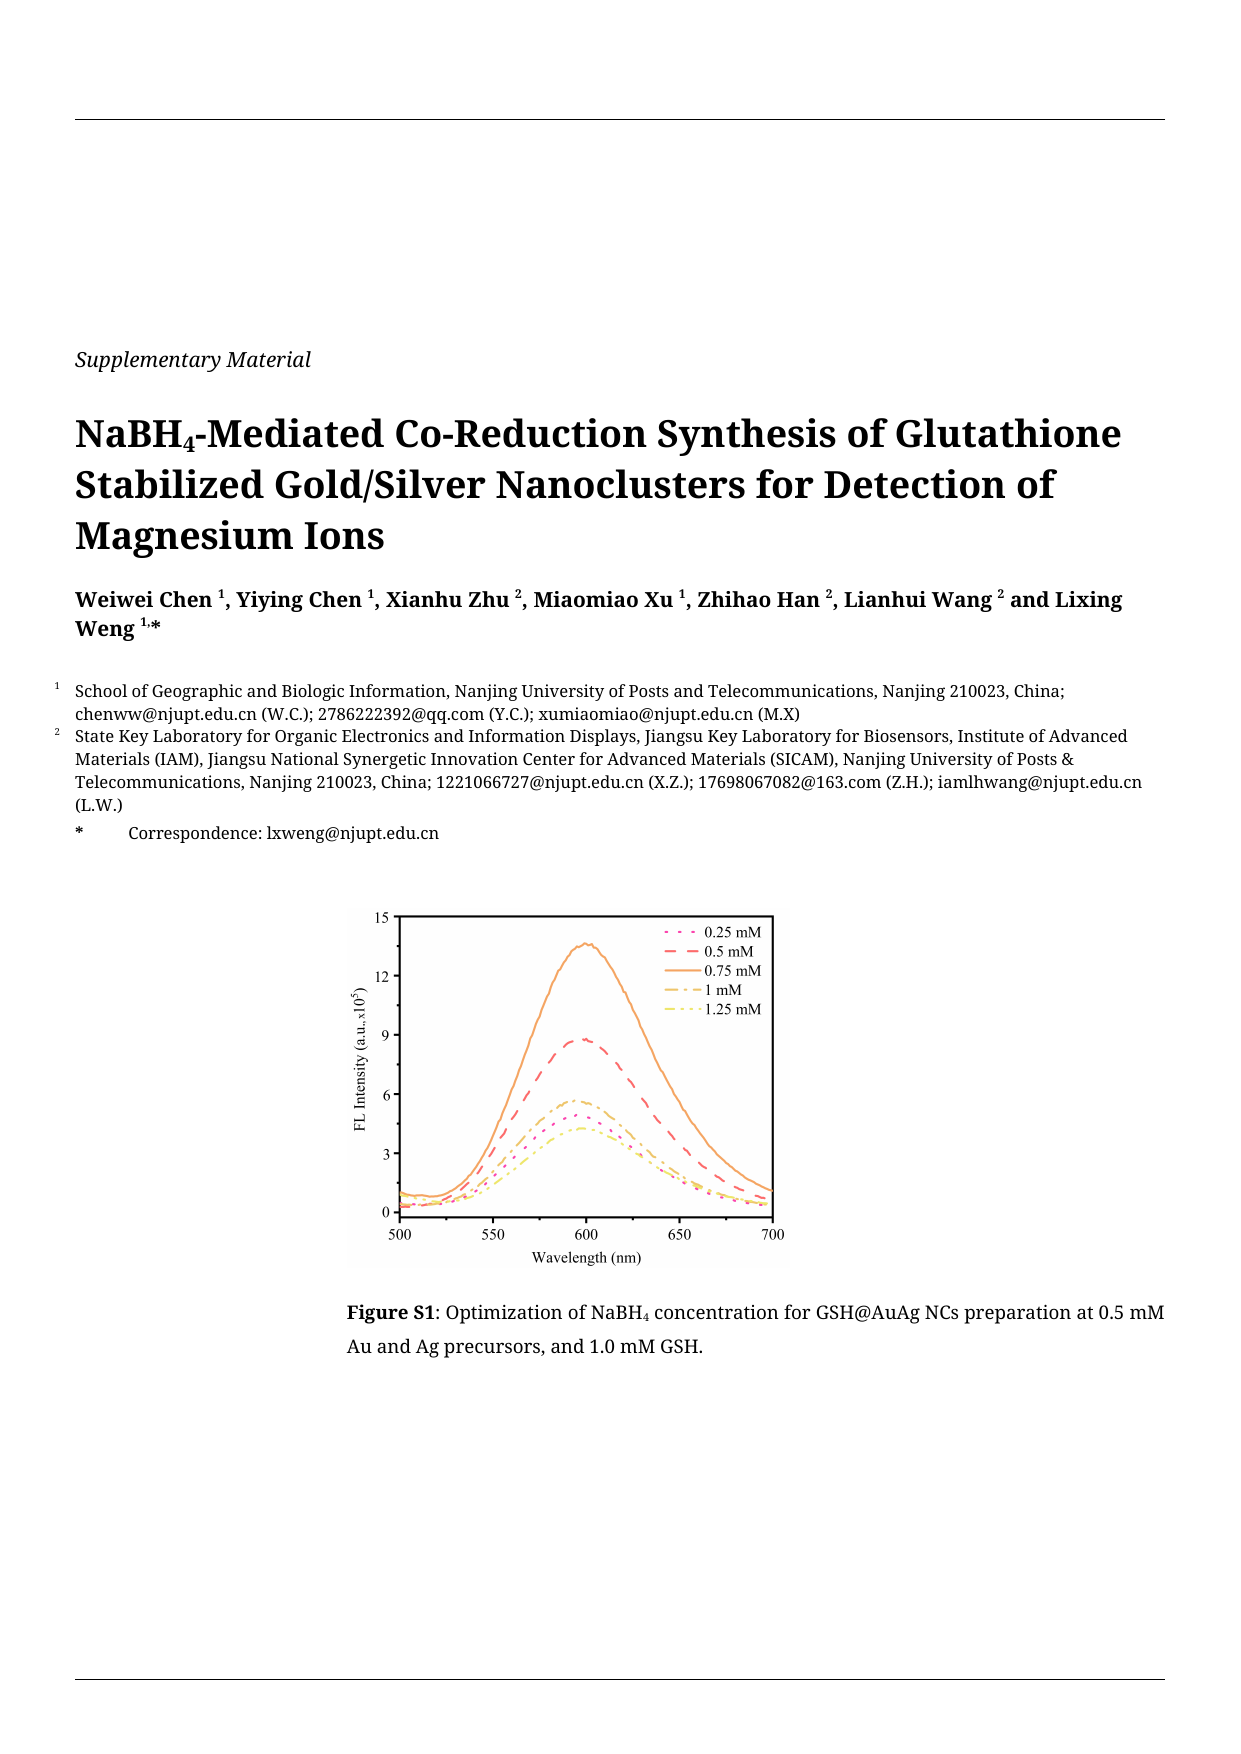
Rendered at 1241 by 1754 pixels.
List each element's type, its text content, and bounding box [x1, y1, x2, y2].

title NaBH4-Mediated Co-Reduction Synthesis of Glutathione Stabilized Gold/Silver Nanoclusters for Detection of Magnesium Ions [75, 407, 1165, 560]
text * Correspondence: lxweng@njupt.edu.cn [75, 816, 1165, 850]
text 1 School of Geographic and Biologic Information, Nanjing University of Posts and Telecommunications, Nanjing 210023, China; chenww@njupt.edu.cn (W.C.); 2786222392@qq.com (Y.C.); xumiaomiao@njupt.edu.cn (M.X) [54, 680, 1165, 725]
title Supplementary Material [75, 345, 1165, 373]
text 2 State Key Laboratory for Organic Electronics and Information Displays, Jiangsu Key Laboratory for Biosensors, Institute of Advanced Materials (IAM), Jiangsu National Synergetic Innovation Center for Advanced Materials (SICAM), Nanjing University of Posts & Telecommunications, Nanjing 210023, China; 1221066727@njupt.edu.cn (X.Z.); 17698067082@163.com (Z.H.); iamlhwang@njupt.edu.cn (L.W.) [54, 725, 1165, 816]
text Figure S1: Optimization of NaBH4 concentration for GSH@AuAg NCs preparation at 0.5 mM Au and Ag precursors, and 1.0 mM GSH. [347, 1295, 1165, 1363]
text Weiwei Chen 1, Yiying Chen 1, Xianhu Zhu 2, Miaomiao Xu 1, Zhihao Han 2, Lianhui Wang 2 and Lixing Weng 1,* [75, 585, 1165, 642]
